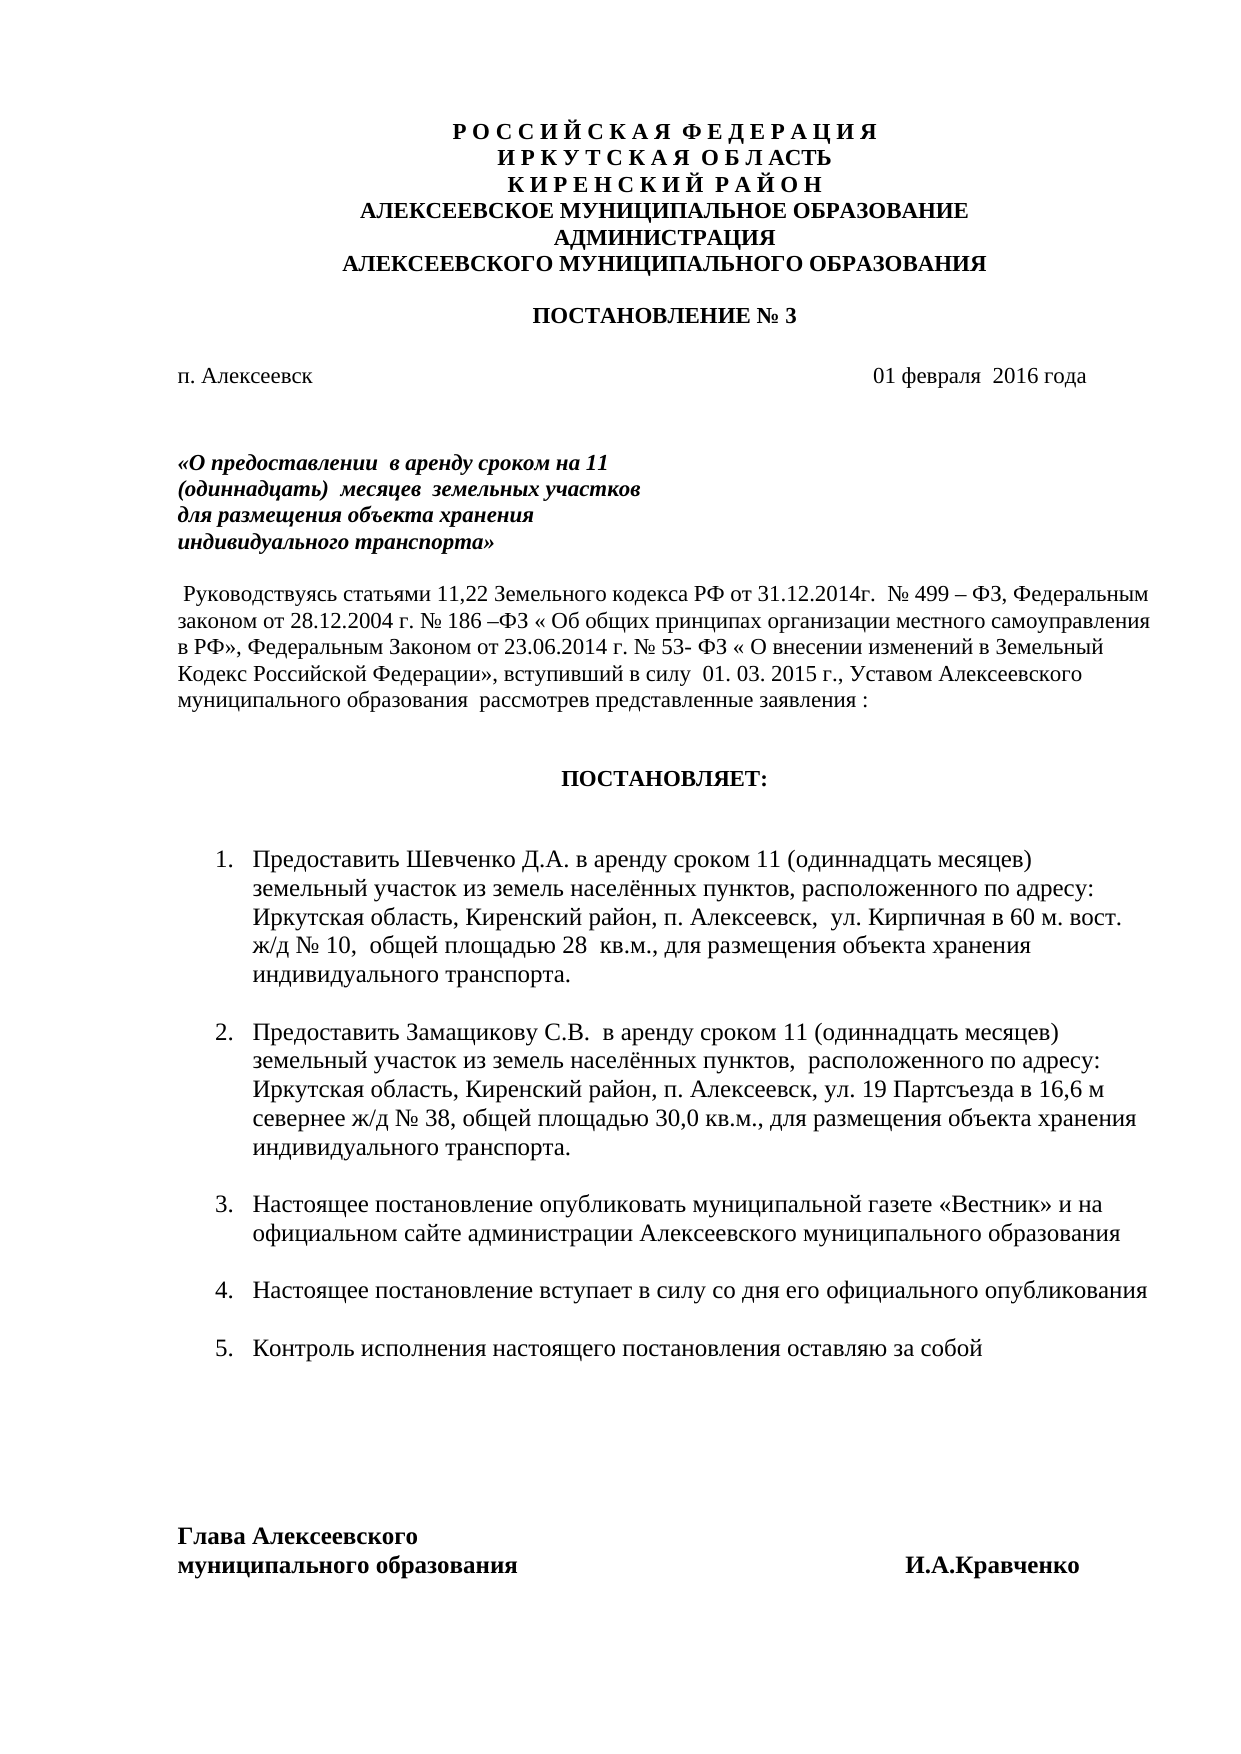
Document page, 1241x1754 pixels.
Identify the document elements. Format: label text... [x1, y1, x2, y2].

text Р О С С И Й С К А Я Ф Е Д Е Р А Ц И Я [177, 118, 1152, 144]
text АДМИНИСТРАЦИЯ [177, 223, 1152, 250]
text Руководствуясь статьями 11,22 Земельного кодекса РФ от 31.12.2014г. № 499 – ФЗ, Федеральным законом от 28.12.2004 г. № 186 –ФЗ « Об общих принципах организации местного самоуправления в РФ», Федеральным Законом от 23.06.2014 г. № 53- ФЗ « О внесении изменений в Земельный Кодекс Российской Федерации», вступивший в силу 01. 03. 2015 г., Уставом Алексеевского муниципального образования рассмотрев представленные заявления : [177, 581, 1152, 712]
list Настоящее постановление вступает в силу со дня его официального опубликования [215, 1275, 1152, 1304]
text п. Алексеевск 01 февраля 2016 года [177, 362, 1152, 389]
list Предоставить Замащикову С.В. в аренду сроком 11 (одиннадцать месяцев) земельный участок из земель населённых пунктов, расположенного по адресу: Иркутская область, Киренский район, п. Алексеевск, ул. 19 Партсъезда в 16,6 м севернее ж/д № 38, общей площадью 30,0 кв.м., для размещения объекта хранения индивидуального транспорта. [215, 1017, 1152, 1160]
text К И Р Е Н С К И Й Р А Й О Н [177, 171, 1152, 197]
table_header «О предоставлении в аренду сроком на 11 (одиннадцать) месяцев земельных участков для размещения объекта хранения индивидуального транспорта» [166, 449, 664, 554]
text АЛЕКСЕЕВСКОГО МУНИЦИПАЛЬНОГО ОБРАЗОВАНИЯ [177, 250, 1152, 276]
text Глава Алексеевского [177, 1521, 1152, 1550]
text И Р К У Т С К А Я О Б Л АСТЬ [177, 144, 1152, 171]
text муниципального образования И.А.Кравченко [177, 1550, 1152, 1579]
list Контроль исполнения настоящего постановления оставляю за собой [215, 1333, 1152, 1362]
list Настоящее постановление опубликовать муниципальной газете «Вестник» и на официальном сайте администрации Алексеевского муниципального образования [215, 1189, 1152, 1247]
text ПОСТАНОВЛЕНИЕ № 3 [177, 303, 1152, 329]
text АЛЕКСЕЕВСКОЕ МУНИЦИПАЛЬНОЕ ОБРАЗОВАНИЕ [177, 197, 1152, 223]
text ПОСТАНОВЛЯЕТ: [177, 765, 1152, 791]
list Предоставить Шевченко Д.А. в аренду сроком 11 (одиннадцать месяцев) земельный участок из земель населённых пунктов, расположенного по адресу: Иркутская область, Киренский район, п. Алексеевск, ул. Кирпичная в 60 м. вост. ж/д № 10, общей площадью 28 кв.м., для размещения объекта хранения индивидуального транспорта. [215, 844, 1152, 988]
